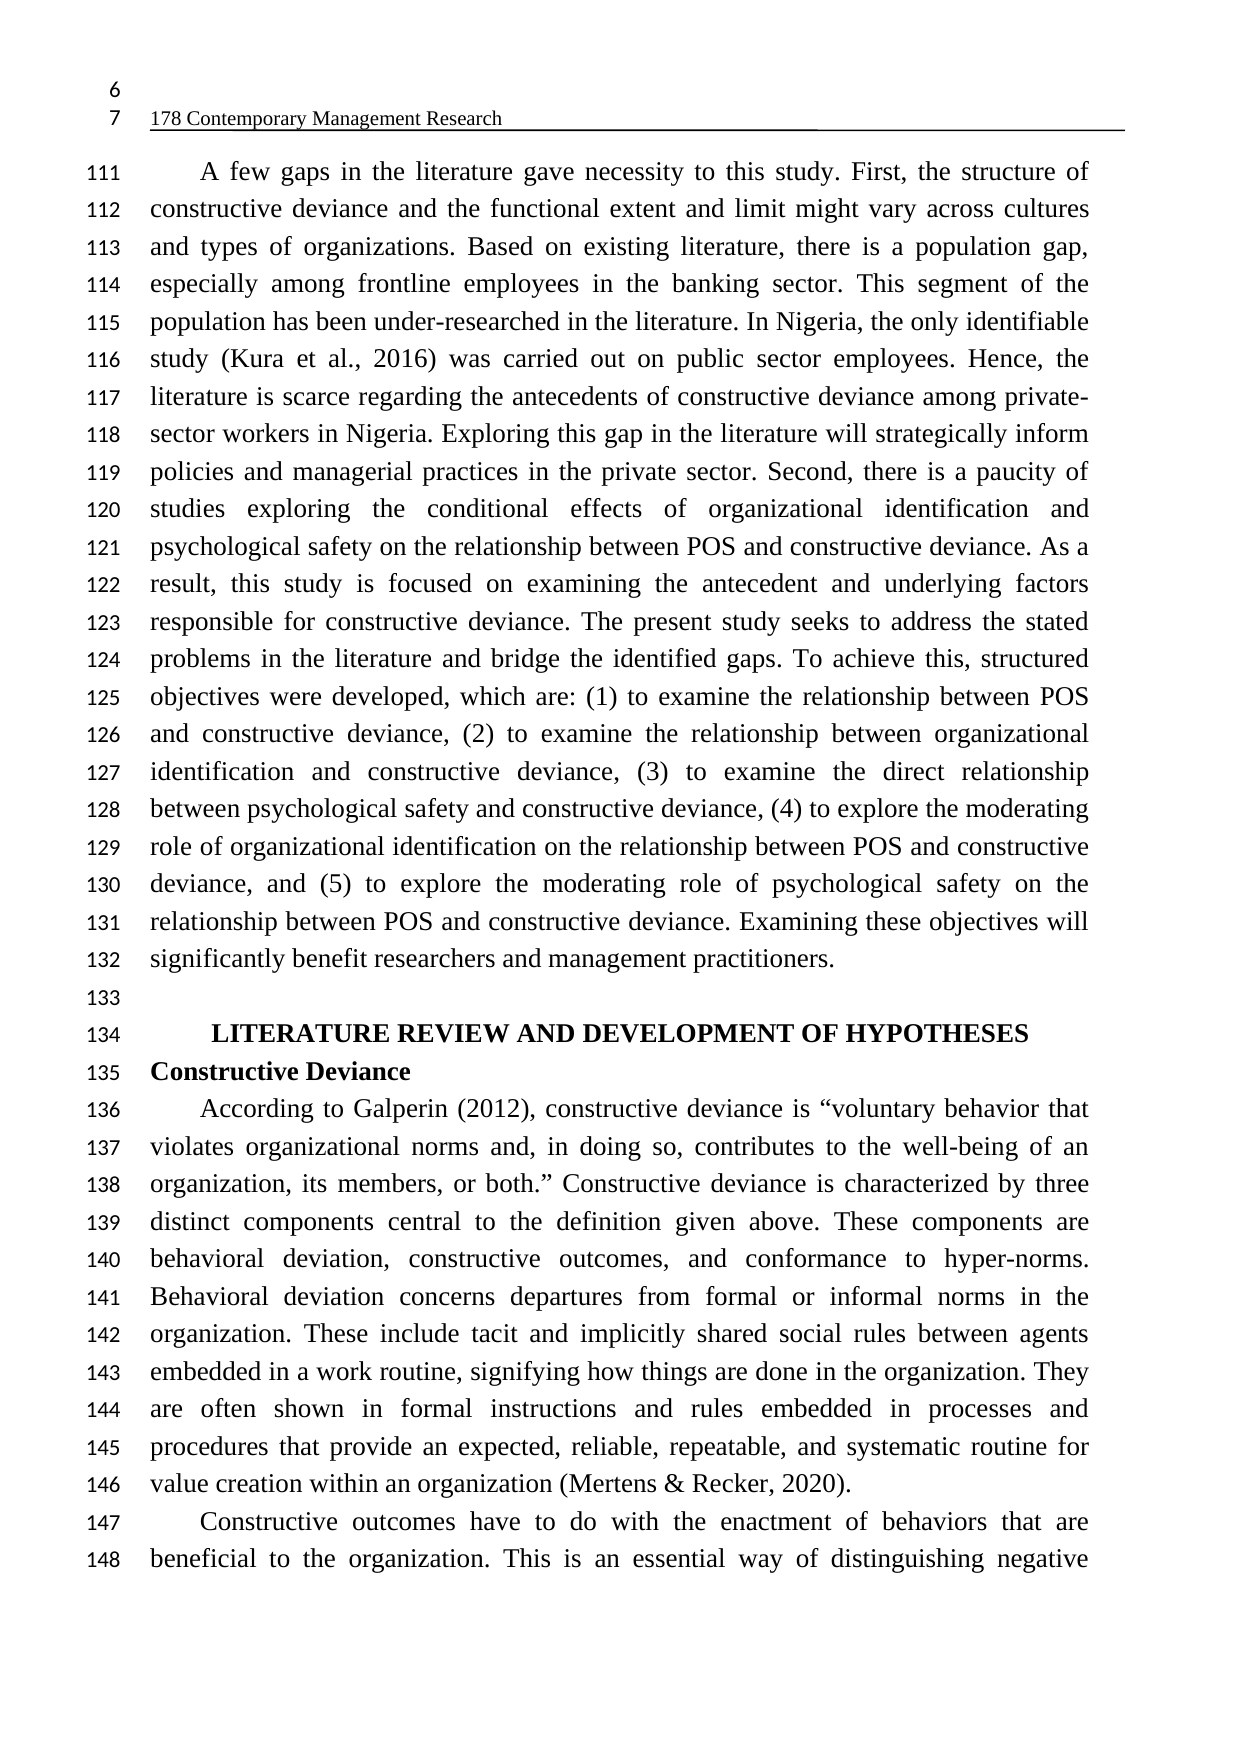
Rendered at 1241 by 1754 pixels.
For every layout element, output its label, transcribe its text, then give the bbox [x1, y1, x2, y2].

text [150, 1500, 1090, 1575]
text LITERATURE REVIEW AND DEVELOPMENT OF HYPOTHESES [150, 1012, 1090, 1050]
text Constructive Deviance [150, 1050, 1090, 1087]
text A few gaps in the literature gave necessity to this study. First, the structure of constructive deviance and the functional extent and limit might vary across cultures and types of organizations. Based on existing literature, there is a population gap, especially among frontline employees in the banking sector. This segment of the population has been under-researched in the literature. In Nigeria, the only identifiable study (Kura et al., 2016) was carried out on public sector employees. Hence, the literature is scarce regarding the antecedents of constructive deviance among private-sector workers in Nigeria. Exploring this gap in the literature will strategically inform policies and managerial practices in the private sector. Second, there is a paucity of studies exploring the conditional effects of organizational identification and psychological safety on the relationship between POS and constructive deviance. As a result, this study is focused on examining the antecedent and underlying factors responsible for constructive deviance. The present study seeks to address the stated problems in the literature and bridge the identified gaps. To achieve this, structured objectives were developed, which are: (1) to examine the relationship between POS and constructive deviance, (2) to examine the relationship between organizational identification and constructive deviance, (3) to examine the direct relationship between psychological safety and constructive deviance, (4) to explore the moderating role of organizational identification on the relationship between POS and constructive deviance, and (5) to explore the moderating role of psychological safety on the relationship between POS and constructive deviance. Examining these objectives will significantly benefit researchers and management practitioners. [150, 150, 1090, 975]
text According to Galperin (2012), constructive deviance is “voluntary behavior that violates organizational norms and, in doing so, contributes to the well-being of an organization, its members, or both.” Constructive deviance is characterized by three distinct components central to the definition given above. These components are behavioral deviation, constructive outcomes, and conformance to hyper-norms. Behavioral deviation concerns departures from formal or informal norms in the organization. These include tacit and implicitly shared social rules between agents embedded in a work routine, signifying how things are done in the organization. They are often shown in formal instructions and rules embedded in processes and procedures that provide an expected, reliable, repeatable, and systematic routine for value creation within an organization (Mertens & Recker, 2020). [150, 1087, 1090, 1500]
